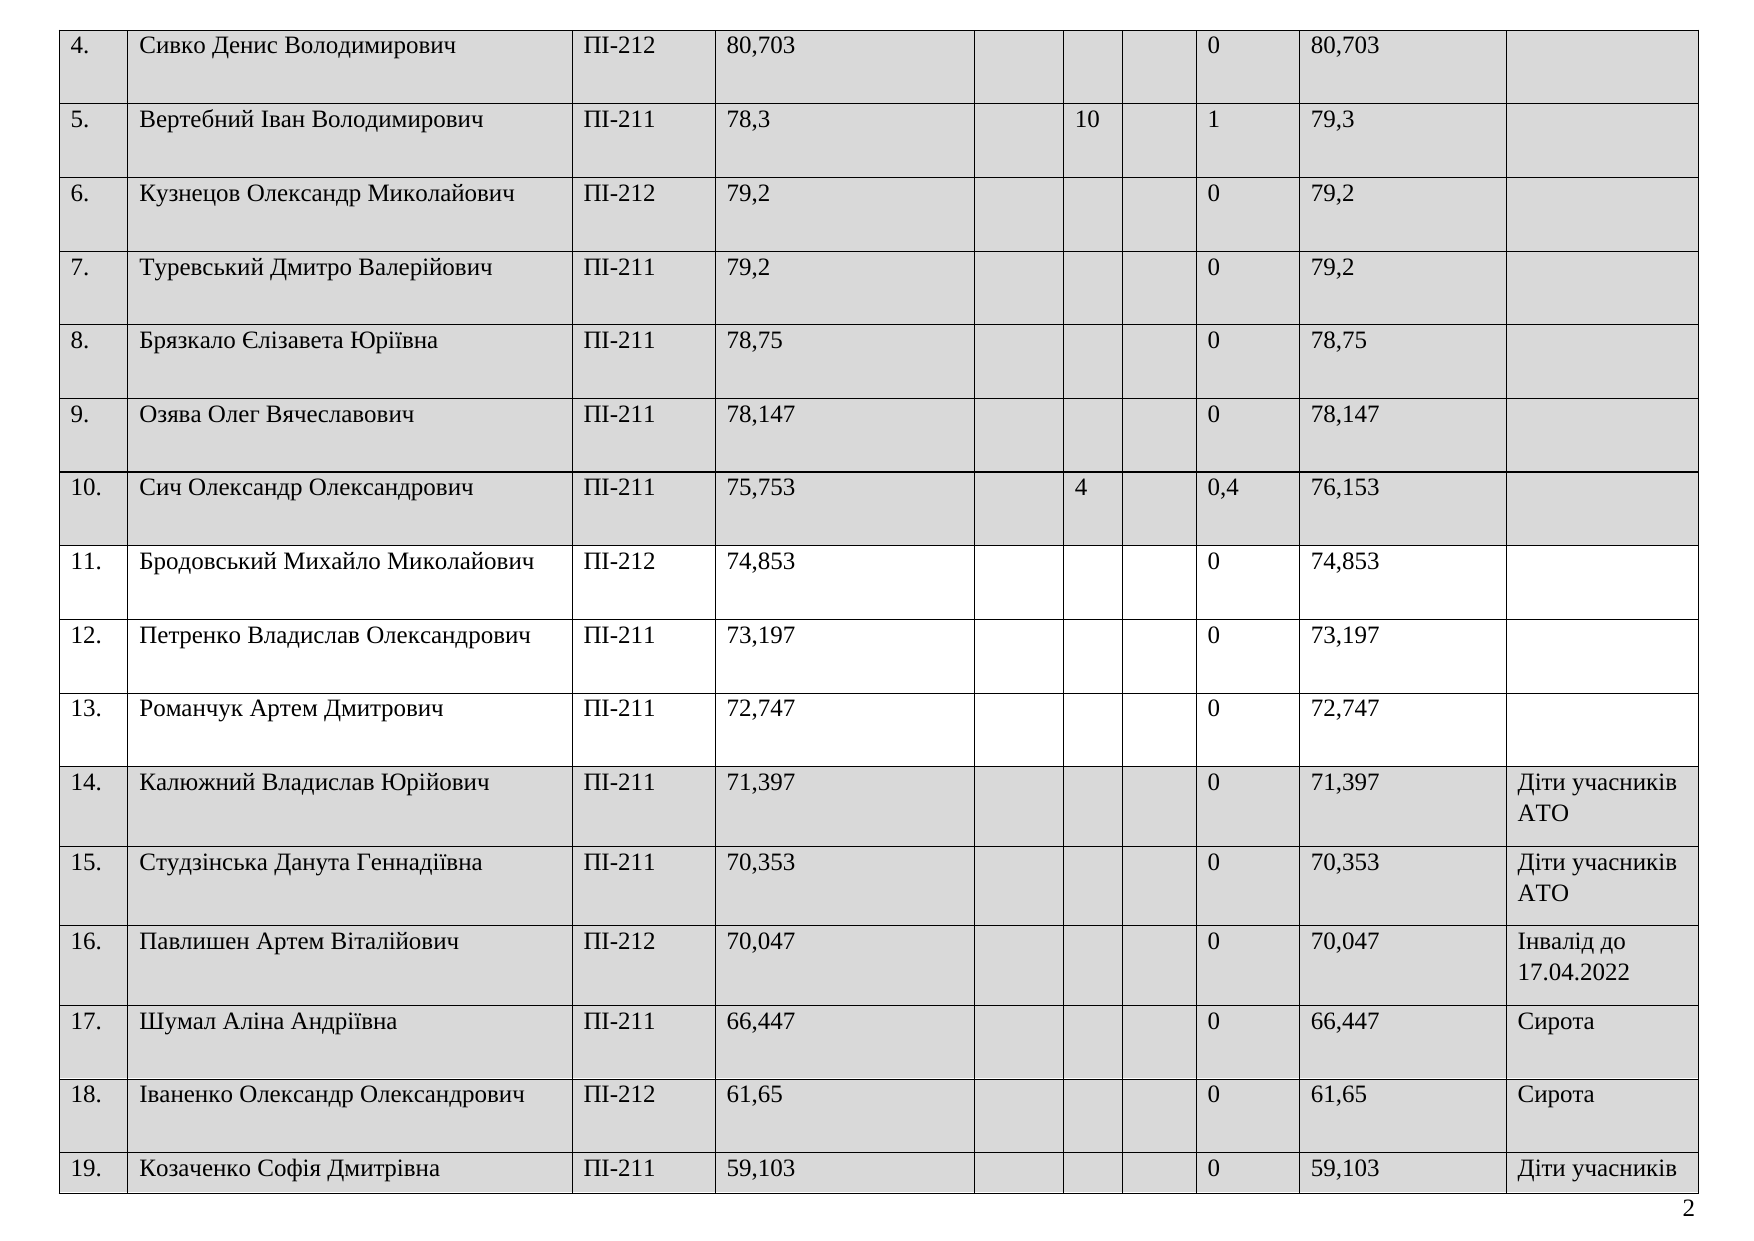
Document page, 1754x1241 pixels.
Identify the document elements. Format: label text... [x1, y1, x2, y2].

table_cell [60, 178, 127, 251]
table_cell 79,3 [1300, 104, 1506, 177]
table_cell [60, 694, 127, 766]
table_cell Студзінська Данута Геннадіївна [128, 847, 572, 925]
table_cell [1064, 1080, 1122, 1152]
table_cell [60, 620, 127, 692]
table_cell Іваненко Олександр Олександрович [128, 1080, 572, 1152]
table_cell [975, 694, 1063, 766]
table_cell 70,047 [716, 926, 974, 1005]
table_cell [1123, 546, 1196, 619]
table_cell ПІ-211 [573, 325, 715, 398]
table_cell [1064, 178, 1122, 251]
table_cell 0 [1197, 847, 1299, 925]
table_cell [1123, 31, 1196, 103]
table_cell 78,147 [716, 399, 974, 471]
table_cell Діти учасників АТО [1507, 767, 1698, 846]
table_cell ПІ-212 [573, 178, 715, 251]
table_cell 79,2 [1300, 178, 1506, 251]
table_cell 1 [1197, 104, 1299, 177]
table_cell 61,65 [1300, 1080, 1506, 1152]
table_cell [1064, 694, 1122, 766]
table_cell Озява Олег Вячеславович [128, 399, 572, 471]
table_cell [1507, 694, 1698, 766]
table_cell [975, 620, 1063, 692]
table_cell [60, 767, 127, 846]
table_cell Туревський Дмитро Валерійович [128, 252, 572, 324]
table_cell 79,2 [716, 252, 974, 324]
table_cell 0 [1197, 31, 1299, 103]
table_cell [60, 926, 127, 1005]
table_cell [1064, 325, 1122, 398]
table_cell [1064, 252, 1122, 324]
table_cell 71,397 [716, 767, 974, 846]
table_cell [1064, 1006, 1122, 1078]
table_cell [60, 31, 127, 103]
table_cell 59,103 [1300, 1153, 1506, 1192]
table_cell Сирота [1507, 1006, 1698, 1078]
table_cell 0,4 [1197, 473, 1299, 545]
table_cell Кузнецов Олександр Миколайович [128, 178, 572, 251]
table_cell Сирота [1507, 1080, 1698, 1152]
table_cell [1123, 252, 1196, 324]
table_cell 75,753 [716, 473, 974, 545]
table_cell [975, 926, 1063, 1005]
table_cell 78,75 [716, 325, 974, 398]
table_cell [60, 252, 127, 324]
table_cell [1507, 546, 1698, 619]
table_cell [60, 1006, 127, 1078]
table_cell Діти учасників АТО [1507, 1153, 1698, 1192]
table_cell [60, 104, 127, 177]
table_cell 59,103 [716, 1153, 974, 1192]
table_cell [1064, 1153, 1122, 1192]
table_cell [1123, 620, 1196, 692]
table_cell [1123, 1006, 1196, 1078]
table_cell Діти учасників АТО [1507, 847, 1698, 925]
table_cell 0 [1197, 325, 1299, 398]
table_cell Бродовський Михайло Миколайович [128, 546, 572, 619]
table_cell [1123, 1080, 1196, 1152]
table_cell ПІ-211 [573, 694, 715, 766]
table_cell [60, 1080, 127, 1152]
table_cell [975, 1080, 1063, 1152]
table_cell 71,397 [1300, 767, 1506, 846]
table_cell 66,447 [716, 1006, 974, 1078]
table_cell [1064, 399, 1122, 471]
table_cell 66,447 [1300, 1006, 1506, 1078]
table_cell [1507, 473, 1698, 545]
table_cell 72,747 [716, 694, 974, 766]
table_cell Брязкало Єлізавета Юріївна [128, 325, 572, 398]
table_cell 0 [1197, 252, 1299, 324]
table_cell ПІ-211 [573, 1006, 715, 1078]
table_cell Інвалід до 17.04.2022 [1507, 926, 1698, 1005]
table_cell [1123, 926, 1196, 1005]
table_cell [975, 31, 1063, 103]
table_cell [60, 546, 127, 619]
table_cell 0 [1197, 546, 1299, 619]
table_cell 0 [1197, 1080, 1299, 1152]
table_cell [1123, 399, 1196, 471]
table_cell Калюжний Владислав Юрійович [128, 767, 572, 846]
table_cell [60, 473, 127, 545]
table_cell Павлишен Артем Віталійович [128, 926, 572, 1005]
table_cell [1123, 104, 1196, 177]
table_cell [975, 178, 1063, 251]
table_cell ПІ-211 [573, 473, 715, 545]
table_cell [1123, 767, 1196, 846]
table_cell [1123, 473, 1196, 545]
table_cell [1064, 847, 1122, 925]
table_cell [975, 325, 1063, 398]
table_cell 0 [1197, 1006, 1299, 1078]
table_cell Петренко Владислав Олександрович [128, 620, 572, 692]
table_cell [1507, 399, 1698, 471]
table_cell 61,65 [716, 1080, 974, 1152]
table_cell ПІ-211 [573, 104, 715, 177]
table_cell [1064, 767, 1122, 846]
table_cell 0 [1197, 767, 1299, 846]
table_cell 10 [1064, 104, 1122, 177]
table_cell 72,747 [1300, 694, 1506, 766]
table_cell [975, 252, 1063, 324]
table_cell [1507, 31, 1698, 103]
table_cell 78,3 [716, 104, 974, 177]
table_cell ПІ-212 [573, 31, 715, 103]
table_cell 78,147 [1300, 399, 1506, 471]
table_cell [1123, 694, 1196, 766]
table_cell [975, 847, 1063, 925]
table_cell Романчук Артем Дмитрович [128, 694, 572, 766]
table_cell [1064, 926, 1122, 1005]
table_cell 0 [1197, 694, 1299, 766]
table_cell ПІ-211 [573, 767, 715, 846]
table_cell Сич Олександр Олександрович [128, 473, 572, 545]
table_cell [1123, 1153, 1196, 1192]
table_cell 4 [1064, 473, 1122, 545]
table_cell 0 [1197, 620, 1299, 692]
table_cell [1064, 546, 1122, 619]
table_cell [1507, 178, 1698, 251]
table_cell 70,353 [1300, 847, 1506, 925]
table_cell [1507, 620, 1698, 692]
table_cell [1064, 31, 1122, 103]
table_cell [1507, 104, 1698, 177]
table_cell [60, 847, 127, 925]
table_cell 79,2 [716, 178, 974, 251]
table_cell 0 [1197, 926, 1299, 1005]
table_cell [60, 1153, 127, 1192]
table_cell [1507, 325, 1698, 398]
table_cell [60, 399, 127, 471]
table_cell [975, 104, 1063, 177]
table_cell 80,703 [1300, 31, 1506, 103]
table_cell [975, 546, 1063, 619]
table_cell [975, 1006, 1063, 1078]
table_cell 80,703 [716, 31, 974, 103]
table_cell [975, 399, 1063, 471]
table_cell [1123, 847, 1196, 925]
table_cell [1064, 620, 1122, 692]
table_cell [975, 1153, 1063, 1192]
table_cell 73,197 [1300, 620, 1506, 692]
table_cell Сивко Денис Володимирович [128, 31, 572, 103]
table_cell ПІ-211 [573, 252, 715, 324]
table_cell 0 [1197, 399, 1299, 471]
table_cell [60, 325, 127, 398]
table_cell [975, 473, 1063, 545]
table_cell [975, 767, 1063, 846]
table_cell 70,353 [716, 847, 974, 925]
table_cell [1123, 178, 1196, 251]
table_cell 79,2 [1300, 252, 1506, 324]
table_cell ПІ-212 [573, 926, 715, 1005]
table_cell ПІ-211 [573, 620, 715, 692]
table_cell 70,047 [1300, 926, 1506, 1005]
table_cell 74,853 [1300, 546, 1506, 619]
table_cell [128, 1153, 572, 1192]
table_cell ПІ-211 [573, 399, 715, 471]
table_cell Вертебний Іван Володимирович [128, 104, 572, 177]
table_cell ПІ-212 [573, 1080, 715, 1152]
table_cell [1507, 252, 1698, 324]
table_cell ПІ-212 [573, 546, 715, 619]
table_cell 73,197 [716, 620, 974, 692]
table_cell ПІ-211 [573, 1153, 715, 1192]
table_cell 0 [1197, 1153, 1299, 1192]
table_cell Шумал Аліна Андріївна [128, 1006, 572, 1078]
table_cell 76,153 [1300, 473, 1506, 545]
table_cell ПІ-211 [573, 847, 715, 925]
table_cell 74,853 [716, 546, 974, 619]
table_cell [1123, 325, 1196, 398]
table_cell 78,75 [1300, 325, 1506, 398]
table_cell 0 [1197, 178, 1299, 251]
